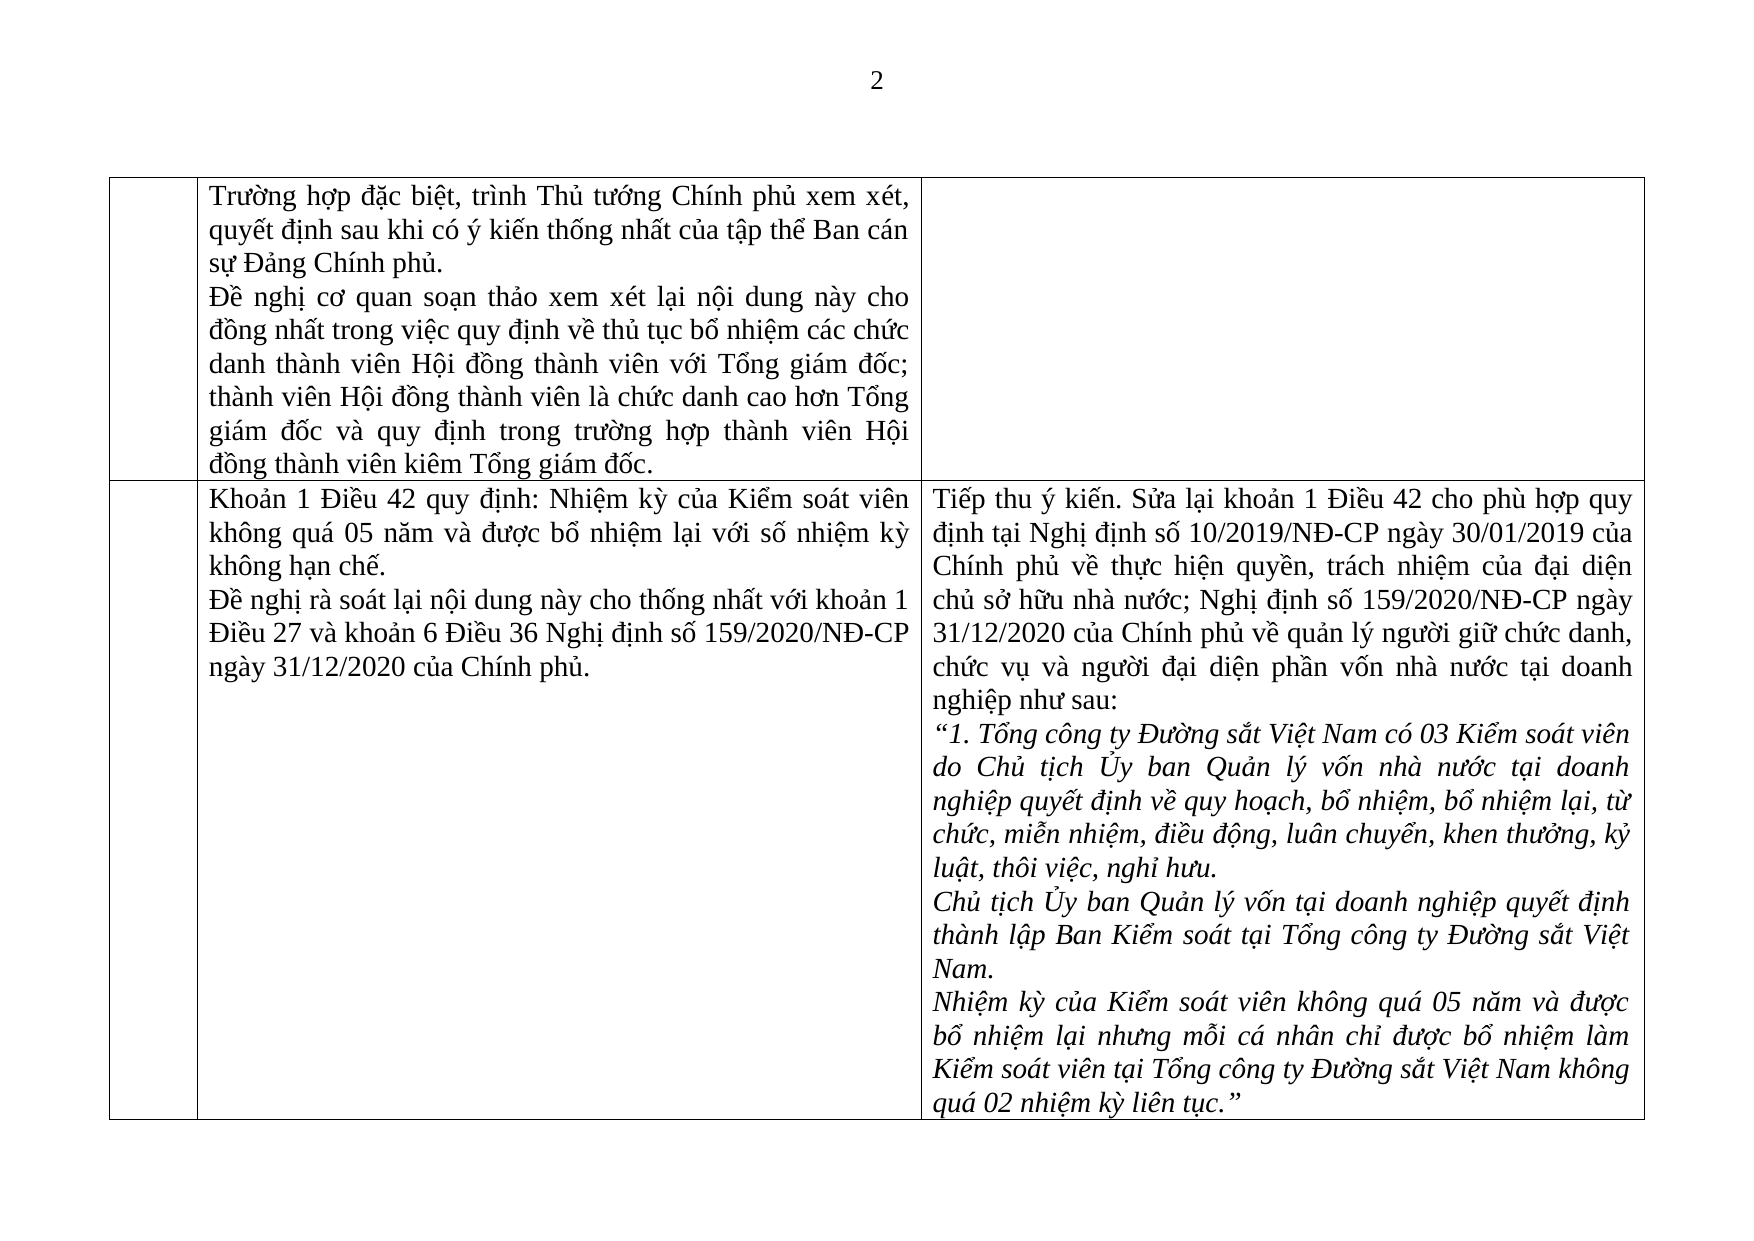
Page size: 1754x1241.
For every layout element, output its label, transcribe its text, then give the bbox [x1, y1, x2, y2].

table_cell Khoản 1 Điều 42 quy định: Nhiệm kỳ của Kiểm soát viên không quá 05 năm và được bổ nhiệm lại với số nhiệm kỳ không hạn chế. Đề nghị rà soát lại nội dung này cho thống nhất với khoản 1 Điều 27 và khoản 6 Điều 36 Nghị định số 159/2020/NĐ-CP ngày 31/12/2020 của Chính phủ. [198, 481, 921, 1118]
table_cell [110, 178, 197, 480]
table_cell Tiếp thu ý kiến. Sửa lại khoản 1 Điều 42 cho phù hợp quy định tại Nghị định số 10/2019/NĐ-CP ngày 30/01/2019 của Chính phủ về thực hiện quyền, trách nhiệm của đại diện chủ sở hữu nhà nước; Nghị định số 159/2020/NĐ-CP ngày 31/12/2020 của Chính phủ về quản lý người giữ chức danh, chức vụ và người đại diện phần vốn nhà nước tại doanh nghiệp như sau: “1. Tổng công ty Đường sắt Việt Nam có 03 Kiểm soát viên do Chủ tịch Ủy ban Quản lý vốn nhà nước tại doanh nghiệp quyết định về quy hoạch, bổ nhiệm, bổ nhiệm lại, từ chức, miễn nhiệm, điều động, luân chuyển, khen thưởng, kỷ luật, thôi việc, nghỉ hưu. Chủ tịch Ủy ban Quản lý vốn tại doanh nghiệp quyết định thành lập Ban Kiểm soát tại Tổng công ty Đường sắt Việt Nam. Nhiệm kỳ của Kiểm soát viên không quá 05 năm và được bổ nhiệm lại nhưng mỗi cá nhân chỉ được bổ nhiệm làm Kiểm soát viên tại Tổng công ty Đường sắt Việt Nam không quá 02 nhiệm kỳ liên tục.” [922, 481, 1644, 1118]
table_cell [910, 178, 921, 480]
table_cell [110, 481, 197, 1118]
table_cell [922, 178, 1644, 480]
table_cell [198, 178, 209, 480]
